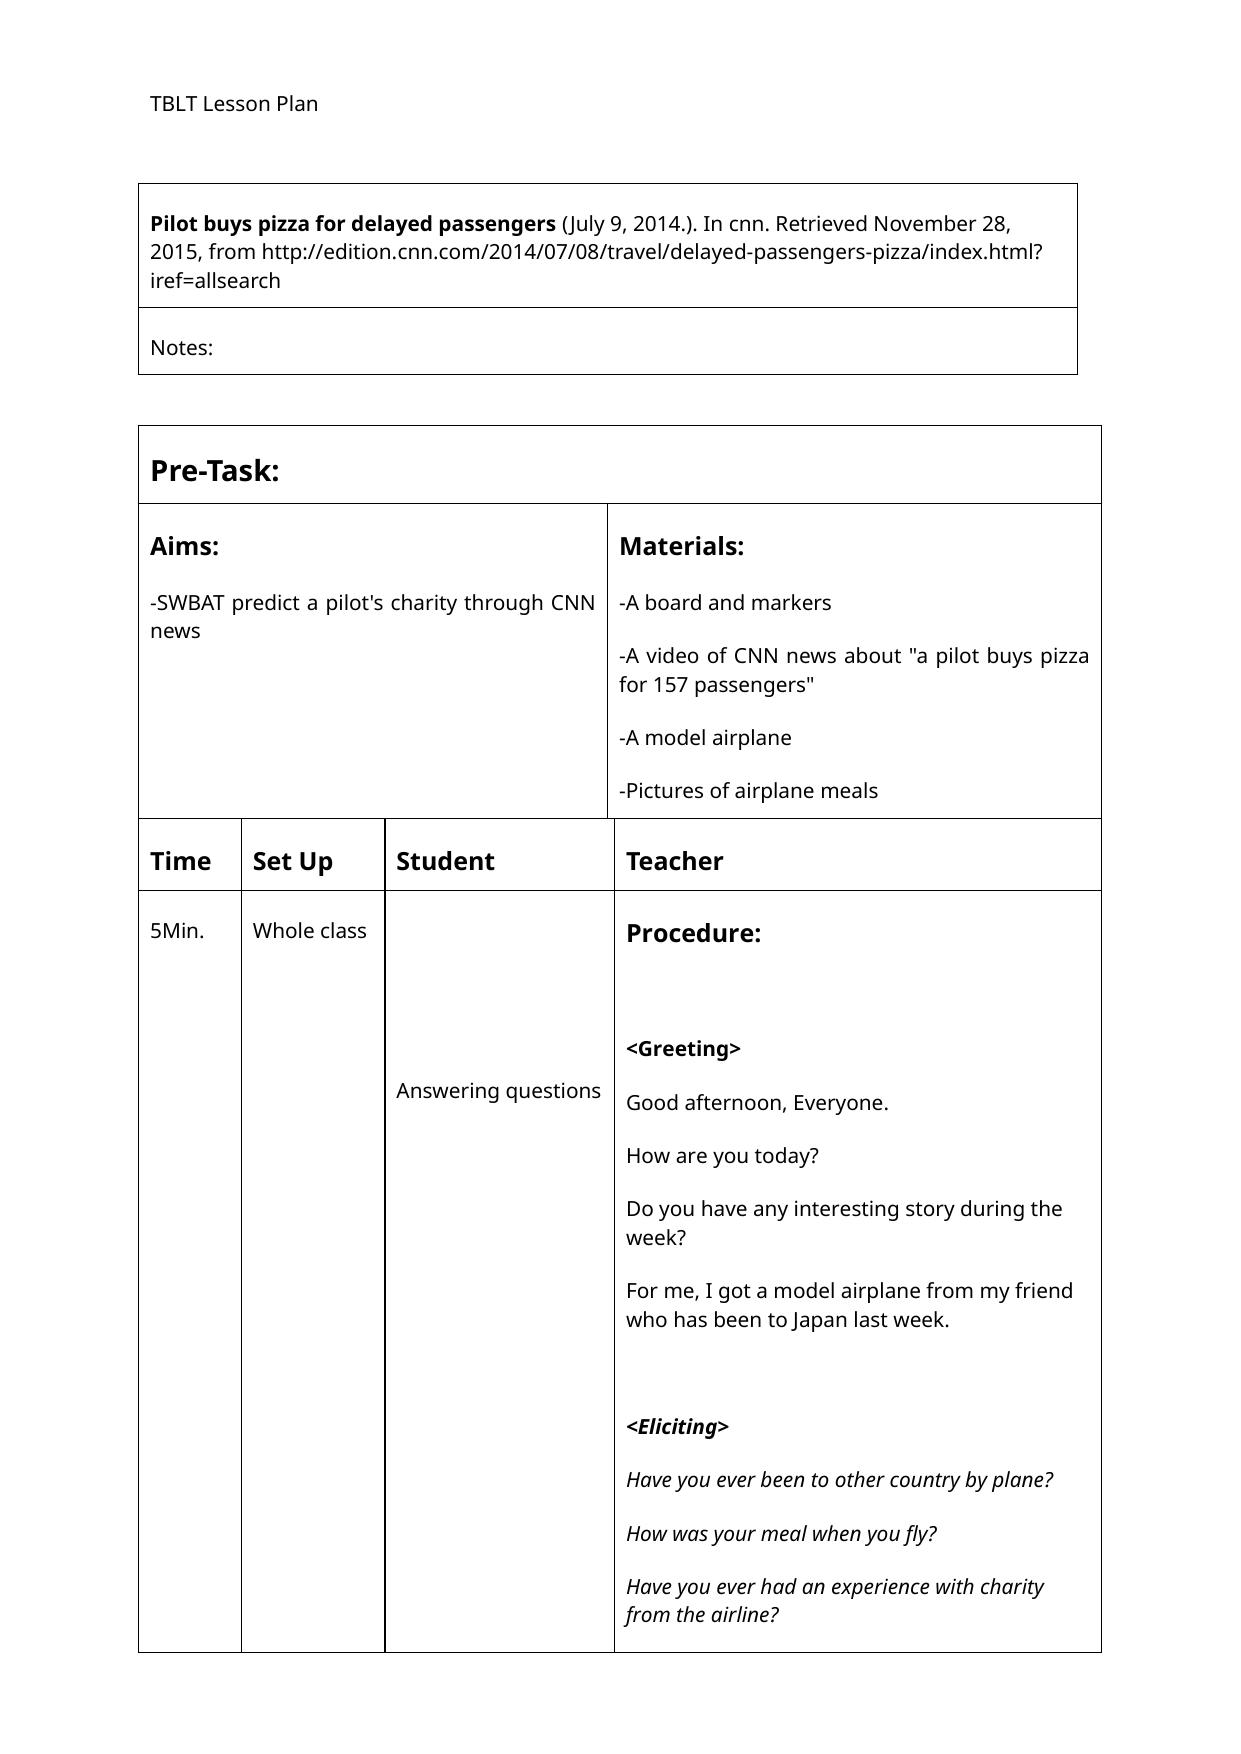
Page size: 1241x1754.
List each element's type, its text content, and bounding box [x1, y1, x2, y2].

table_cell Teacher [615, 819, 1101, 890]
table_cell 5Min. [139, 891, 241, 1652]
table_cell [386, 891, 614, 1652]
table_cell Aims: -SWBAT predict a pilot's charity through CNN news [139, 504, 607, 817]
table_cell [615, 891, 1101, 1652]
table_cell Notes: [139, 308, 1077, 374]
table_header Pre-Task: [139, 426, 1101, 503]
table_cell Materials: -A board and markers -A video of CNN news about "a pilot buys pizza for 157 passengers" -A model airplane -Pictures of airplane meals [608, 504, 1101, 817]
table_cell Student [386, 819, 614, 890]
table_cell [139, 184, 1077, 307]
table_cell Whole class [242, 891, 384, 1652]
table_cell Set Up [242, 819, 384, 890]
table_cell Time [139, 819, 241, 890]
